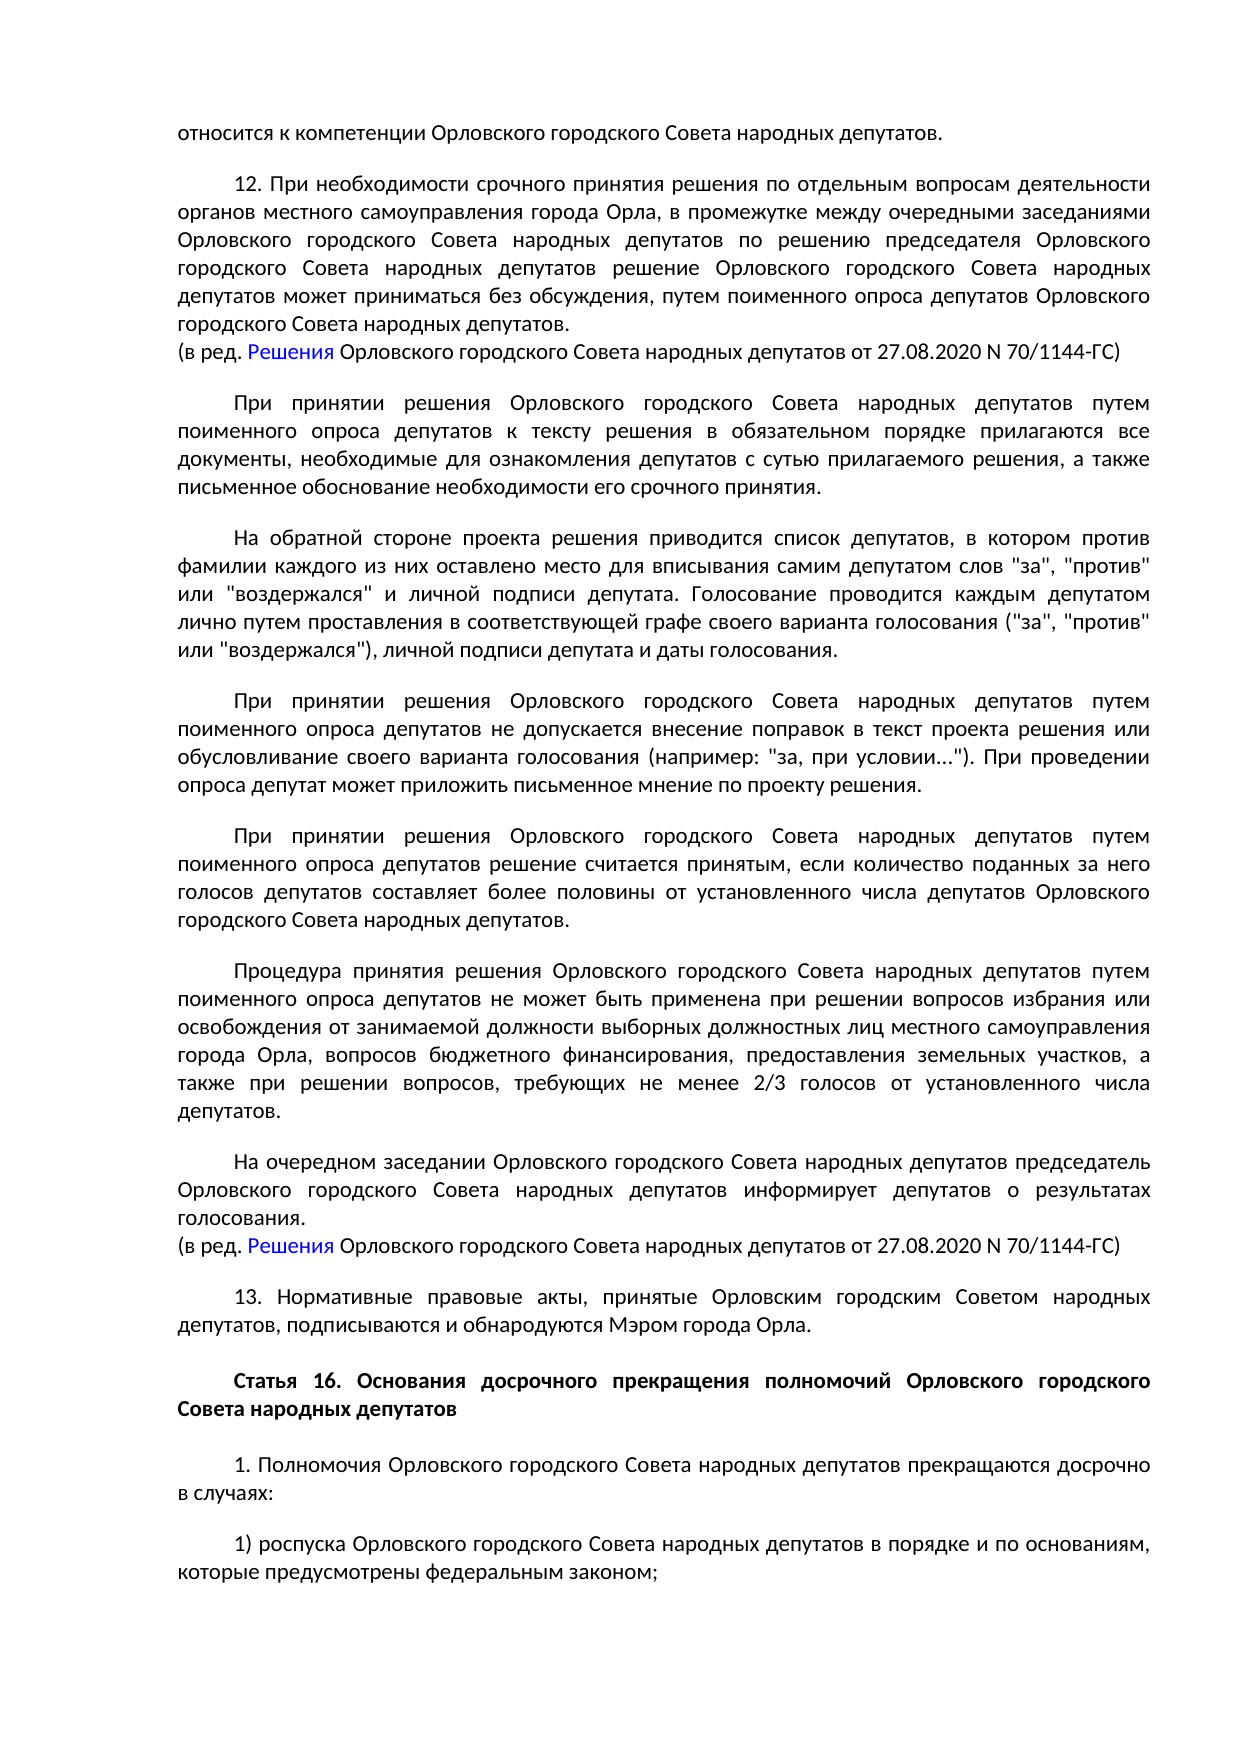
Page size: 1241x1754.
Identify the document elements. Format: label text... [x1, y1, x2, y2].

text При принятии решения Орловского городского Совета народных депутатов путем поименного опроса депутатов к тексту решения в обязательном порядке прилагаются все документы, необходимые для ознакомления депутатов с сутью прилагаемого решения, а также письменное обоснование необходимости его срочного принятия. [177, 388, 1152, 500]
text (в ред. Решения Орловского городского Совета народных депутатов от 27.08.2020 N 70/1144-ГС) [177, 1231, 1152, 1259]
text На обратной стороне проекта решения приводится список депутатов, в котором против фамилии каждого из них оставлено место для вписывания самим депутатом слов "за", "против" или "воздержался" и личной подписи депутата. Голосование проводится каждым депутатом лично путем проставления в соответствующей графе своего варианта голосования ("за", "против" или "воздержался"), личной подписи депутата и даты голосования. [177, 523, 1152, 663]
text При принятии решения Орловского городского Совета народных депутатов путем поименного опроса депутатов решение считается принятым, если количество поданных за него голосов депутатов составляет более половины от установленного числа депутатов Орловского городского Совета народных депутатов. [177, 821, 1152, 933]
text На очередном заседании Орловского городского Совета народных депутатов председатель Орловского городского Совета народных депутатов информирует депутатов о результатах голосования. [177, 1147, 1152, 1231]
text (в ред. Решения Орловского городского Совета народных депутатов от 27.08.2020 N 70/1144-ГС) [177, 337, 1152, 365]
text При принятии решения Орловского городского Совета народных депутатов путем поименного опроса депутатов не допускается внесение поправок в текст проекта решения или обусловливание своего варианта голосования (например: "за, при условии..."). При проведении опроса депутат может приложить письменное мнение по проекту решения. [177, 686, 1152, 798]
text 12. При необходимости срочного принятия решения по отдельным вопросам деятельности органов местного самоуправления города Орла, в промежутке между очередными заседаниями Орловского городского Совета народных депутатов по решению председателя Орловского городского Совета народных депутатов решение Орловского городского Совета народных депутатов может приниматься без обсуждения, путем поименного опроса депутатов Орловского городского Совета народных депутатов. [177, 169, 1152, 337]
text 1) роспуска Орловского городского Совета народных депутатов в порядке и по основаниям, которые предусмотрены федеральным законом; [177, 1529, 1152, 1585]
text 1. Полномочия Орловского городского Совета народных депутатов прекращаются досрочно в случаях: [177, 1450, 1152, 1506]
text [177, 118, 1152, 146]
text 13. Нормативные правовые акты, принятые Орловским городским Советом народных депутатов, подписываются и обнародуются Мэром города Орла. [177, 1282, 1152, 1338]
text Процедура принятия решения Орловского городского Совета народных депутатов путем поименного опроса депутатов не может быть применена при решении вопросов избрания или освобождения от занимаемой должности выборных должностных лиц местного самоуправления города Орла, вопросов бюджетного финансирования, предоставления земельных участков, а также при решении вопросов, требующих не менее 2/3 голосов от установленного числа депутатов. [177, 956, 1152, 1124]
title Статья 16. Основания досрочного прекращения полномочий Орловского городского Совета народных депутатов [177, 1366, 1152, 1422]
